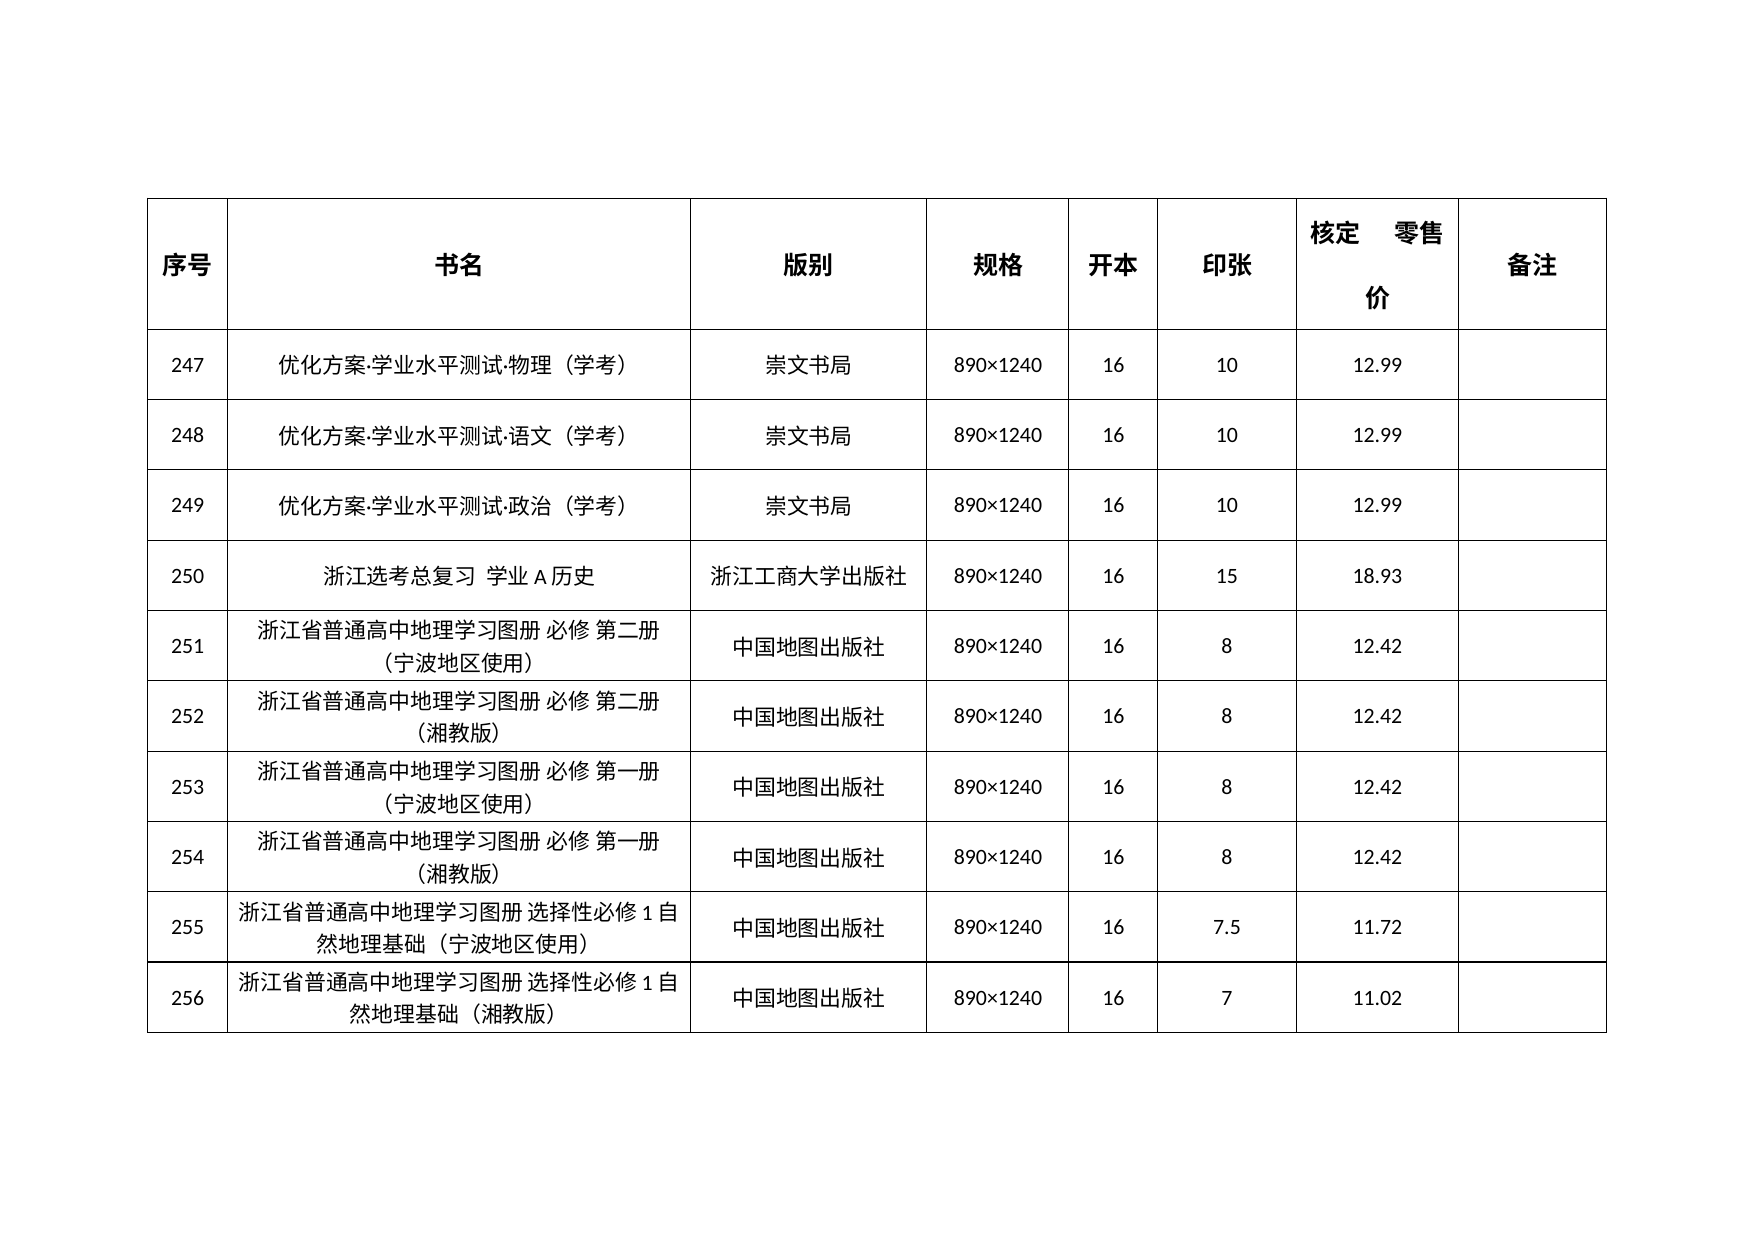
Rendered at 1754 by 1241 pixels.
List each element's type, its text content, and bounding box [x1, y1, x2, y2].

table_cell 崇文书局 [691, 400, 926, 469]
table_cell 8 [1158, 822, 1296, 891]
table_cell [1459, 752, 1606, 821]
table_cell 249 [148, 470, 227, 539]
table_cell 16 [1069, 470, 1157, 539]
table_cell 256 [148, 963, 227, 1032]
table_cell 890×1240 [927, 541, 1068, 610]
table_cell 浙江选考总复习 学业A历史 [228, 541, 690, 610]
table_cell 浙江省普通高中地理学习图册 选择性必修1 自然地理基础（宁波地区使用） [228, 892, 690, 961]
table_cell 浙江省普通高中地理学习图册 必修 第二册（宁波地区使用） [228, 611, 690, 680]
table_cell 优化方案·学业水平测试·物理（学考） [228, 330, 690, 399]
table_cell 11.02 [1297, 963, 1458, 1032]
table_cell 10 [1158, 330, 1296, 399]
table_cell 12.99 [1297, 330, 1458, 399]
table_cell 16 [1069, 892, 1157, 961]
table_header 备注 [1459, 199, 1606, 329]
table_cell [1459, 963, 1606, 1032]
table_cell 248 [148, 400, 227, 469]
table_cell [1459, 611, 1606, 680]
table_cell 10 [1158, 470, 1296, 539]
table_header 书名 [228, 199, 690, 329]
table_cell 250 [148, 541, 227, 610]
table_cell 中国地图出版社 [691, 892, 926, 961]
table_cell 890×1240 [927, 963, 1068, 1032]
table_header 序号 [148, 199, 227, 329]
table_cell [1459, 822, 1606, 891]
table_cell 11.72 [1297, 892, 1458, 961]
table_cell [1459, 681, 1606, 751]
table_cell 中国地图出版社 [691, 611, 926, 680]
table_cell 崇文书局 [691, 330, 926, 399]
table_cell 中国地图出版社 [691, 963, 926, 1032]
table_cell 890×1240 [927, 892, 1068, 961]
table_cell 252 [148, 681, 227, 751]
table_cell 890×1240 [927, 611, 1068, 680]
table_cell 崇文书局 [691, 470, 926, 539]
table_cell 7.5 [1158, 892, 1296, 961]
table_cell [1459, 892, 1606, 961]
table_cell [1459, 470, 1606, 539]
table_cell 16 [1069, 330, 1157, 399]
table_cell 247 [148, 330, 227, 399]
table_cell 优化方案·学业水平测试·语文（学考） [228, 400, 690, 469]
table_cell 16 [1069, 752, 1157, 821]
table_cell 12.42 [1297, 611, 1458, 680]
table_header 版别 [691, 199, 926, 329]
table_cell 890×1240 [927, 752, 1068, 821]
table_cell 890×1240 [927, 681, 1068, 751]
table_header 印张 [1158, 199, 1296, 329]
table_header 核定 零售价 [1297, 199, 1458, 329]
table_cell 253 [148, 752, 227, 821]
table_cell 890×1240 [927, 822, 1068, 891]
table_cell 12.42 [1297, 681, 1458, 751]
table_cell 254 [148, 822, 227, 891]
table_cell 16 [1069, 822, 1157, 891]
table_cell 8 [1158, 611, 1296, 680]
table_cell 浙江省普通高中地理学习图册 选择性必修1 自然地理基础（湘教版） [228, 963, 690, 1032]
table_cell 中国地图出版社 [691, 752, 926, 821]
table_cell 16 [1069, 963, 1157, 1032]
table_cell 15 [1158, 541, 1296, 610]
table_cell 18.93 [1297, 541, 1458, 610]
table_cell 浙江工商大学出版社 [691, 541, 926, 610]
table_cell 12.99 [1297, 470, 1458, 539]
table_cell 浙江省普通高中地理学习图册 必修 第一册（宁波地区使用） [228, 752, 690, 821]
table_cell 浙江省普通高中地理学习图册 必修 第一册（湘教版） [228, 822, 690, 891]
table_cell 8 [1158, 681, 1296, 751]
table_cell 890×1240 [927, 330, 1068, 399]
table_cell 890×1240 [927, 400, 1068, 469]
table_cell 浙江省普通高中地理学习图册 必修 第二册（湘教版） [228, 681, 690, 751]
table_cell 中国地图出版社 [691, 681, 926, 751]
table_cell 优化方案·学业水平测试·政治（学考） [228, 470, 690, 539]
table_cell 255 [148, 892, 227, 961]
table_cell [1459, 541, 1606, 610]
table_cell 10 [1158, 400, 1296, 469]
table_header 规格 [927, 199, 1068, 329]
table_cell [1459, 400, 1606, 469]
table_cell 251 [148, 611, 227, 680]
table_cell 7 [1158, 963, 1296, 1032]
table_cell [1459, 330, 1606, 399]
table_cell 16 [1069, 541, 1157, 610]
table_cell 中国地图出版社 [691, 822, 926, 891]
table_cell 8 [1158, 752, 1296, 821]
table_cell 12.42 [1297, 752, 1458, 821]
table_cell 16 [1069, 681, 1157, 751]
table_cell 890×1240 [927, 470, 1068, 539]
table_cell 16 [1069, 611, 1157, 680]
table_header 开本 [1069, 199, 1157, 329]
table_cell 12.99 [1297, 400, 1458, 469]
table_cell 16 [1069, 400, 1157, 469]
table_cell 12.42 [1297, 822, 1458, 891]
